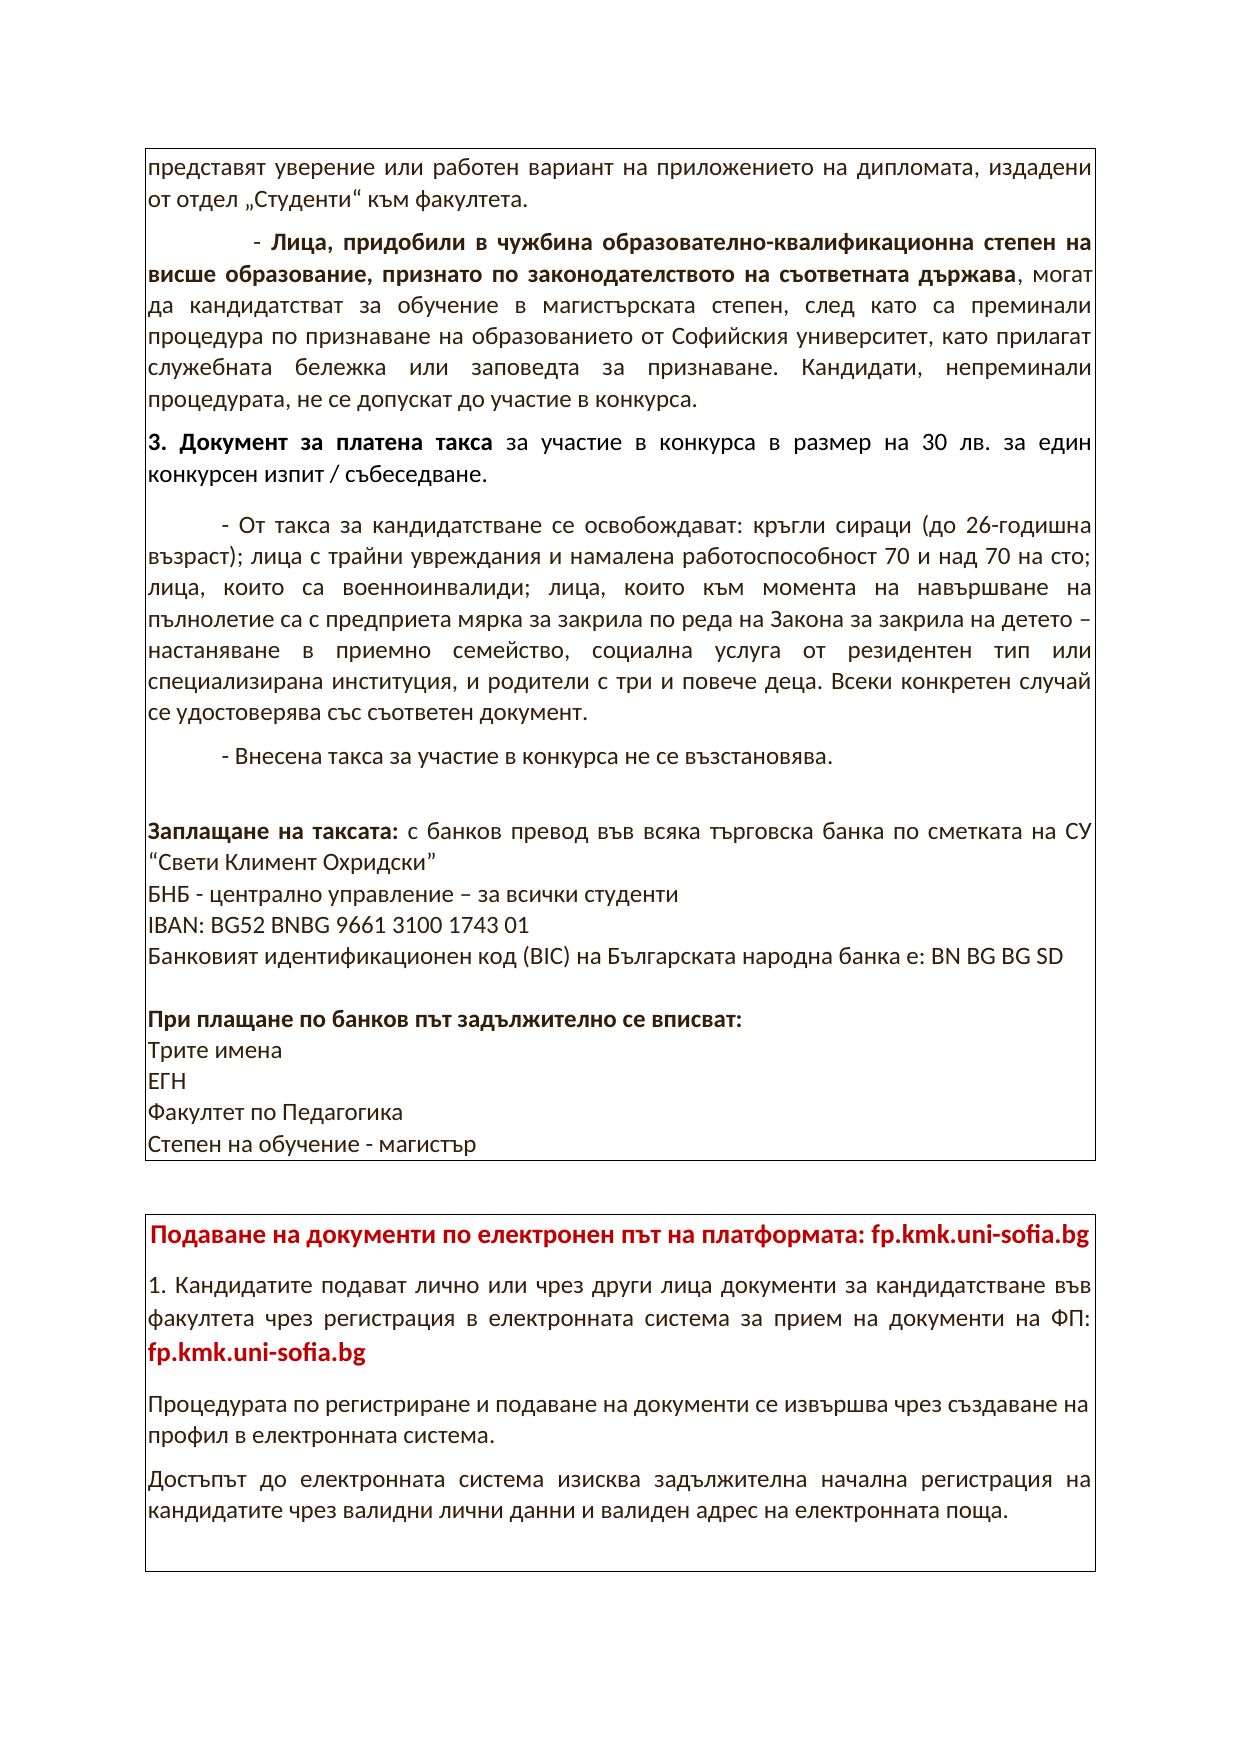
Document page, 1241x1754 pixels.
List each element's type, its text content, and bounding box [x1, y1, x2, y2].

text 3. Документ за платена такса за участие в конкурса в размер на 30 лв. за един конкурсен изпит / събеседване. [146, 423, 1095, 489]
text БНБ - централно управление – за всички студенти [148, 877, 1093, 908]
text Процедурата по регистриране и подаване на документи се извършва чрез създаване на профил в електронната система. [146, 1384, 1095, 1450]
text Достъпът до електронната система изисква задължителна начална регистрация на кандидатите чрез валидни лични данни и валиден адрес на електронната поща. [146, 1459, 1095, 1525]
text IBAN: BG52 BNBG 9661 3100 1743 01 [148, 908, 1093, 939]
text 1. Кандидатите подават лично или чрез други лица документи за кандидатстване във факултета чрез регистрация в електронната система за прием на документи на ФП: fp.kmk.uni-sofia.bg [146, 1266, 1095, 1368]
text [146, 149, 1095, 213]
text Заплащане на таксата: с банков превод във всяка търговска банка по сметката на СУ “Свети Климент Охридски” [148, 814, 1093, 877]
text ЕГН [148, 1064, 1093, 1096]
text При плащане по банков път задължително се вписват: [148, 1002, 1093, 1033]
text - От такса за кандидатстване се освобождават: кръгли сираци (до 26-годишна възраст); лица с трайни увреждания и намалена работоспособност 70 и над 70 на сто; лица, които са военноинвалиди; лица, които към момента на навършване на пълнолетие са с предприета мярка за закрила по реда на Закона за закрила на детето – настаняване в приемно семейство, социална услуга от резидентен тип или специализирана институция, и родители с три и повече деца. Всеки конкретен случай се удостоверява със съответен документ. [146, 505, 1095, 727]
text Степен на обучение - магистър [146, 1124, 1095, 1160]
text - Внесена такса за участие в конкурса не се възстановява. [146, 736, 1095, 771]
text Банковият идентификационен код (BIC) на Българската народна банка е: BN BG BG SD [148, 939, 1093, 971]
text Трите имена [148, 1033, 1093, 1064]
text - Лица, придобили в чужбина образователно-квалификационна степен на висше образование, признато по законодателството на съответната държава, могат да кандидатстват за обучение в магистърската степен, след като са преминали процедура по признаване на образованието от Софийския университет, като прилагат служебната бележка или заповедта за признаване. Кандидати, непреминали процедурата, не се допускат до участие в конкурса. [146, 223, 1095, 413]
text Факултет по Педагогика [148, 1096, 1093, 1124]
text Подаване на документи по електронен път на платформата: fp.kmk.uni-sofia.bg [146, 1215, 1095, 1250]
